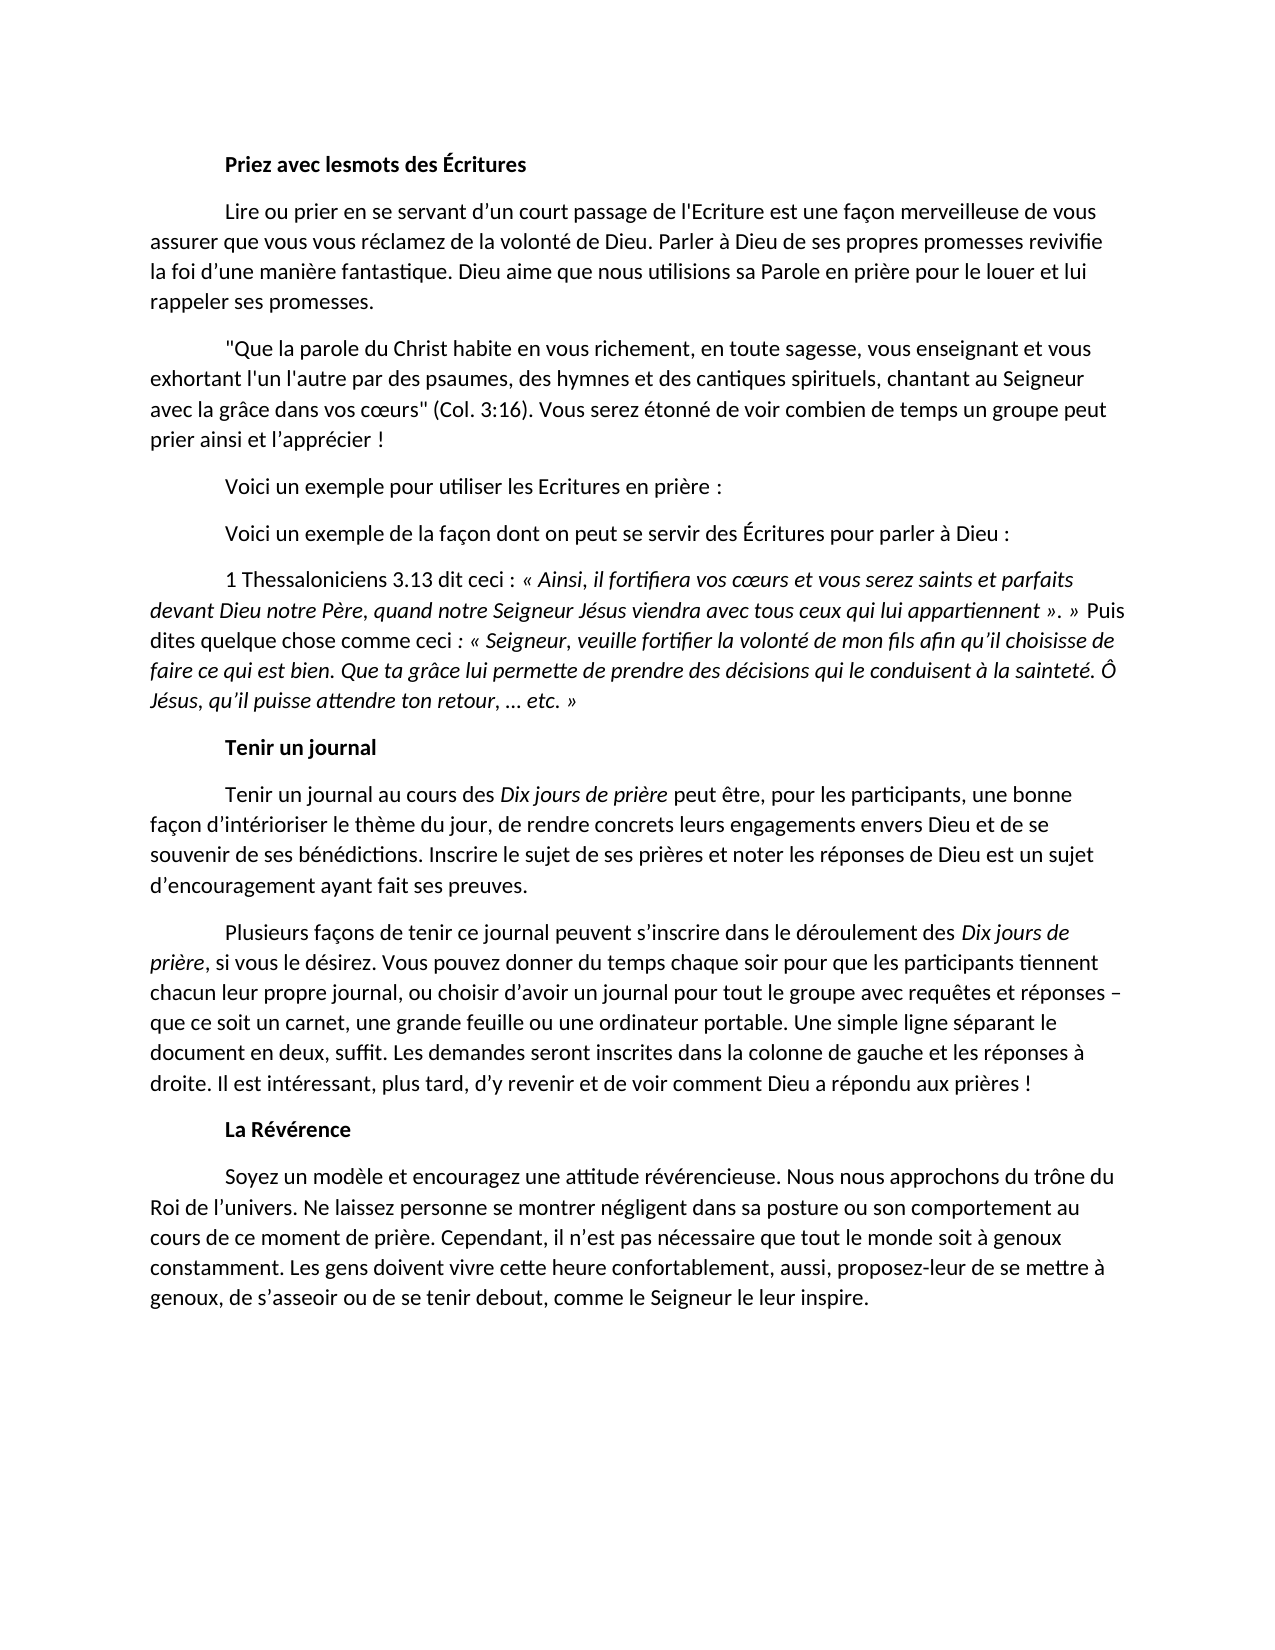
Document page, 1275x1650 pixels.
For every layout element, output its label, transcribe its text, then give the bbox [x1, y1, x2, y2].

text Priez avec lesmots des Écritures [150, 150, 1125, 178]
text Soyez un modèle et encouragez une attitude révérencieuse. Nous nous approchons du trône du Roi de l’univers. Ne laissez personne se montrer négligent dans sa posture ou son comportement au cours de ce moment de prière. Cependant, il n’est pas nécessaire que tout le monde soit à genoux constamment. Les gens doivent vivre cette heure confortablement, aussi, proposez-leur de se mettre à genoux, de s’asseoir ou de se tenir debout, comme le Seigneur le leur inspire. [150, 1162, 1125, 1311]
text 1 Thessaloniciens 3.13 dit ceci : « Ainsi, il fortifiera vos cœurs et vous serez saints et parfaits devant Dieu notre Père, quand notre Seigneur Jésus viendra avec tous ceux qui lui appartiennent ». » Puis dites quelque chose comme ceci : « Seigneur, veuille fortifier la volonté de mon fils afin qu’il choisisse de faire ce qui est bien. Que ta grâce lui permette de prendre des décisions qui le conduisent à la sainteté. Ô Jésus, qu’il puisse attendre ton retour, … etc. » [150, 566, 1125, 714]
text Tenir un journal au cours des Dix jours de prière peut être, pour les participants, une bonne façon d’intérioriser le thème du jour, de rendre concrets leurs engagements envers Dieu et de se souvenir de ses bénédictions. Inscrire le sujet de ses prières et noter les réponses de Dieu est un sujet d’encouragement ayant fait ses preuves. [150, 780, 1125, 899]
text Voici un exemple pour utiliser les Ecritures en prière : [150, 472, 1125, 500]
text La Révérence [150, 1116, 1125, 1144]
text Plusieurs façons de tenir ce journal peuvent s’inscrire dans le déroulement des Dix jours de prière, si vous le désirez. Vous pouvez donner du temps chaque soir pour que les participants tiennent chacun leur propre journal, ou choisir d’avoir un journal pour tout le groupe avec requêtes et réponses – que ce soit un carnet, une grande feuille ou une ordinateur portable. Une simple ligne séparant le document en deux, suffit. Les demandes seront inscrites dans la colonne de gauche et les réponses à droite. Il est intéressant, plus tard, d’y revenir et de voir comment Dieu a répondu aux prières ! [150, 918, 1125, 1097]
text Tenir un journal [150, 733, 1125, 761]
text Lire ou prier en se servant d’un court passage de l'Ecriture est une façon merveilleuse de vous assurer que vous vous réclamez de la volonté de Dieu. Parler à Dieu de ses propres promesses revivifie la foi d’une manière fantastique. Dieu aime que nous utilisions sa Parole en prière pour le louer et lui rappeler ses promesses. [150, 197, 1125, 316]
text "Que la parole du Christ habite en vous richement, en toute sagesse, vous enseignant et vous exhortant l'un l'autre par des psaumes, des hymnes et des cantiques spirituels, chantant au Seigneur avec la grâce dans vos cœurs" (Col. 3:16). Vous serez étonné de voir combien de temps un groupe peut prier ainsi et l’apprécier ! [150, 334, 1125, 453]
text Voici un exemple de la façon dont on peut se servir des Écritures pour parler à Dieu : [150, 519, 1125, 547]
